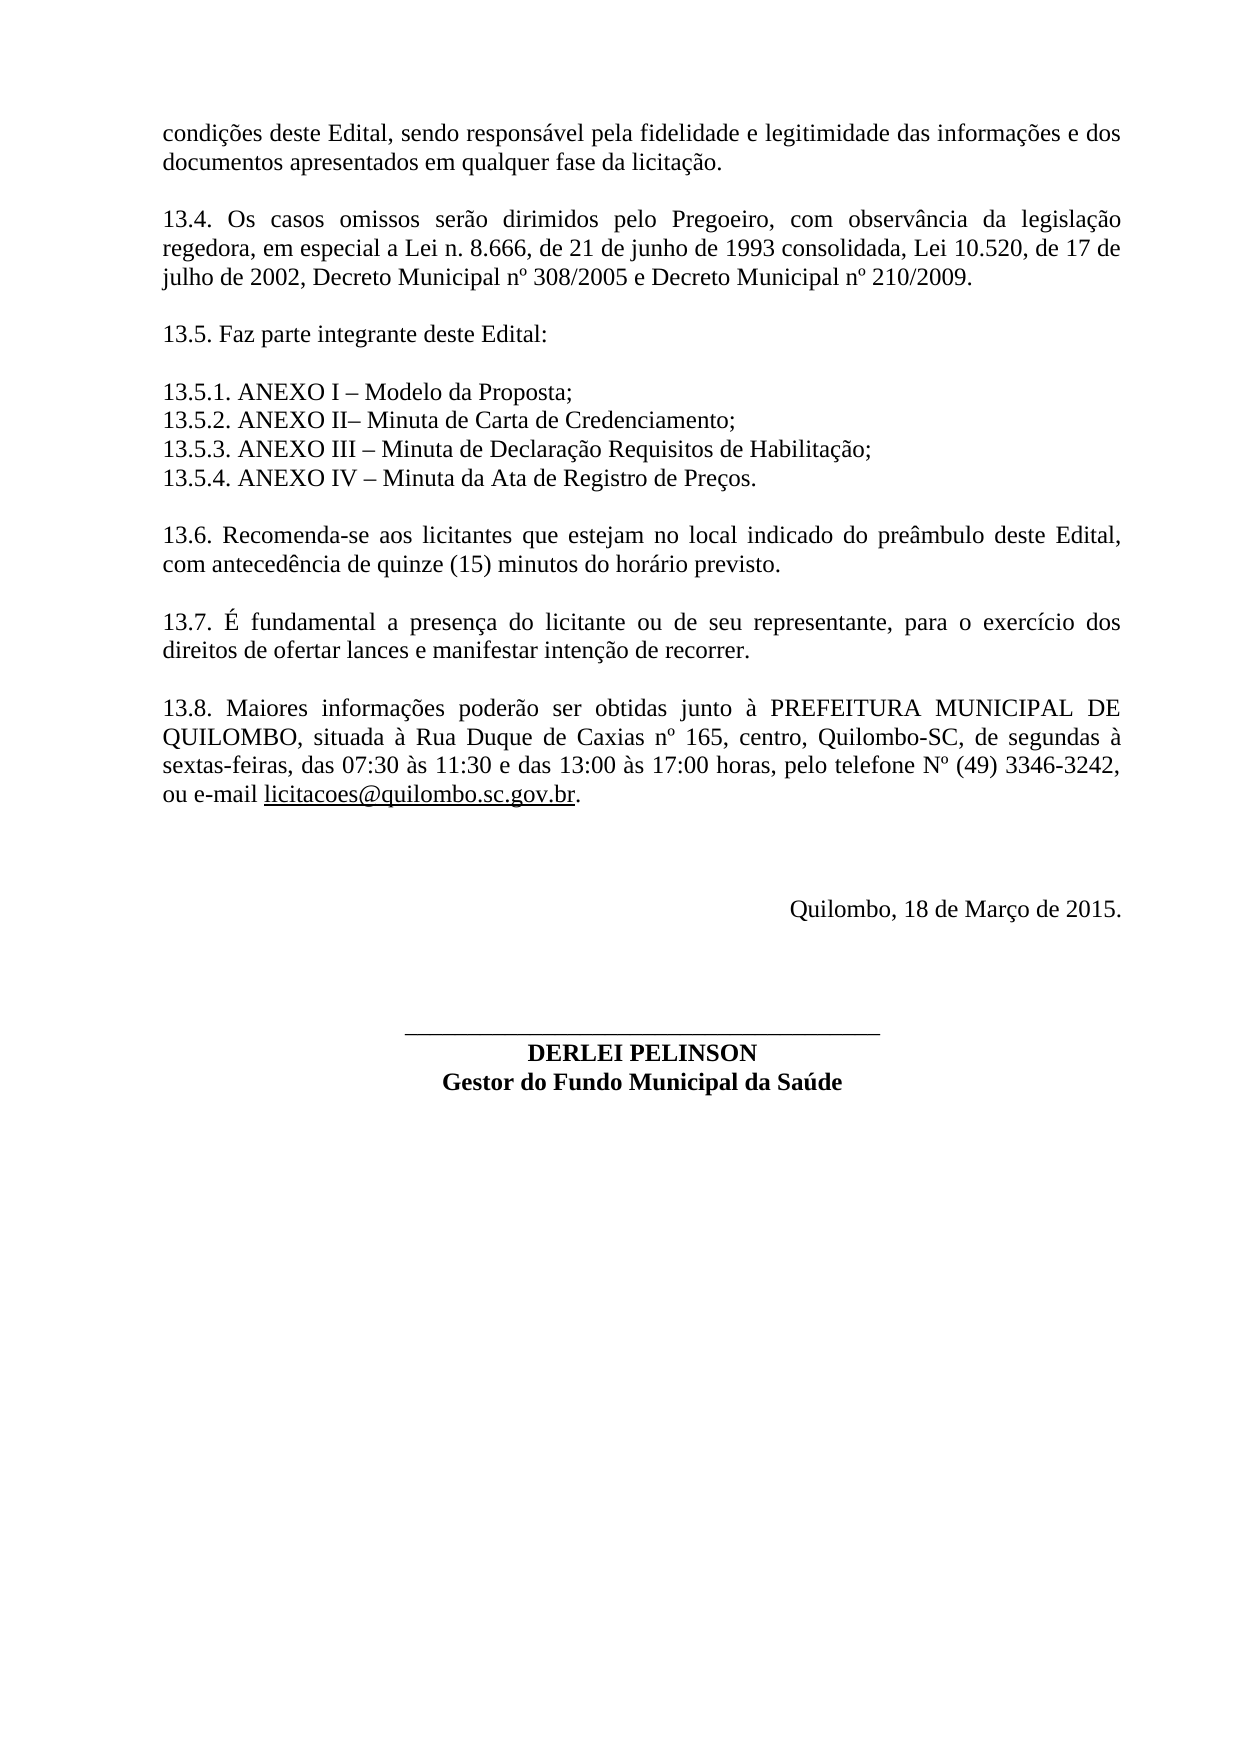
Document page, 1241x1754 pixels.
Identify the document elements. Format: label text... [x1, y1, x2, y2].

text 13.5.3. ANEXO III – Minuta de Declaração Requisitos de Habilitação; [162, 434, 1122, 463]
text 13.5. Faz parte integrante deste Edital: [162, 319, 1122, 348]
text Quilombo, 18 de Março de 2015. [162, 894, 1122, 923]
text ______________________________________ [162, 1009, 1122, 1038]
text DERLEI PELINSON [162, 1038, 1122, 1067]
text 13.6. Recomenda-se aos licitantes que estejam no local indicado do preâmbulo deste Edital, com antecedência de quinze (15) minutos do horário previsto. [162, 521, 1122, 578]
text 13.8. Maiores informações poderão ser obtidas junto à PREFEITURA MUNICIPAL DE QUILOMBO, situada à Rua Duque de Caxias nº 165, centro, Quilombo-SC, de segundas à sextas-feiras, das 07:30 às 11:30 e das 13:00 às 17:00 horas, pelo telefone Nº (49) 3346-3242, ou e-mail licitacoes@quilombo.sc.gov.br. [162, 693, 1122, 808]
text 13.7. É fundamental a presença do licitante ou de seu representante, para o exercício dos direitos de ofertar lances e manifestar intenção de recorrer. [162, 607, 1122, 664]
text 13.5.1. ANEXO I – Modelo da Proposta; [162, 377, 1122, 406]
text 13.5.2. ANEXO II– Minuta de Carta de Credenciamento; [162, 406, 1122, 434]
text Gestor do Fundo Municipal da Saúde [162, 1067, 1122, 1096]
text 13.4. Os casos omissos serão dirimidos pelo Pregoeiro, com observância da legislação regedora, em especial a Lei n. 8.666, de 21 de junho de 1993 consolidada, Lei 10.520, de 17 de julho de 2002, Decreto Municipal nº 308/2005 e Decreto Municipal nº 210/2009. [162, 204, 1122, 291]
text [162, 118, 1122, 176]
text 13.5.4. ANEXO IV – Minuta da Ata de Registro de Preços. [162, 463, 1122, 492]
